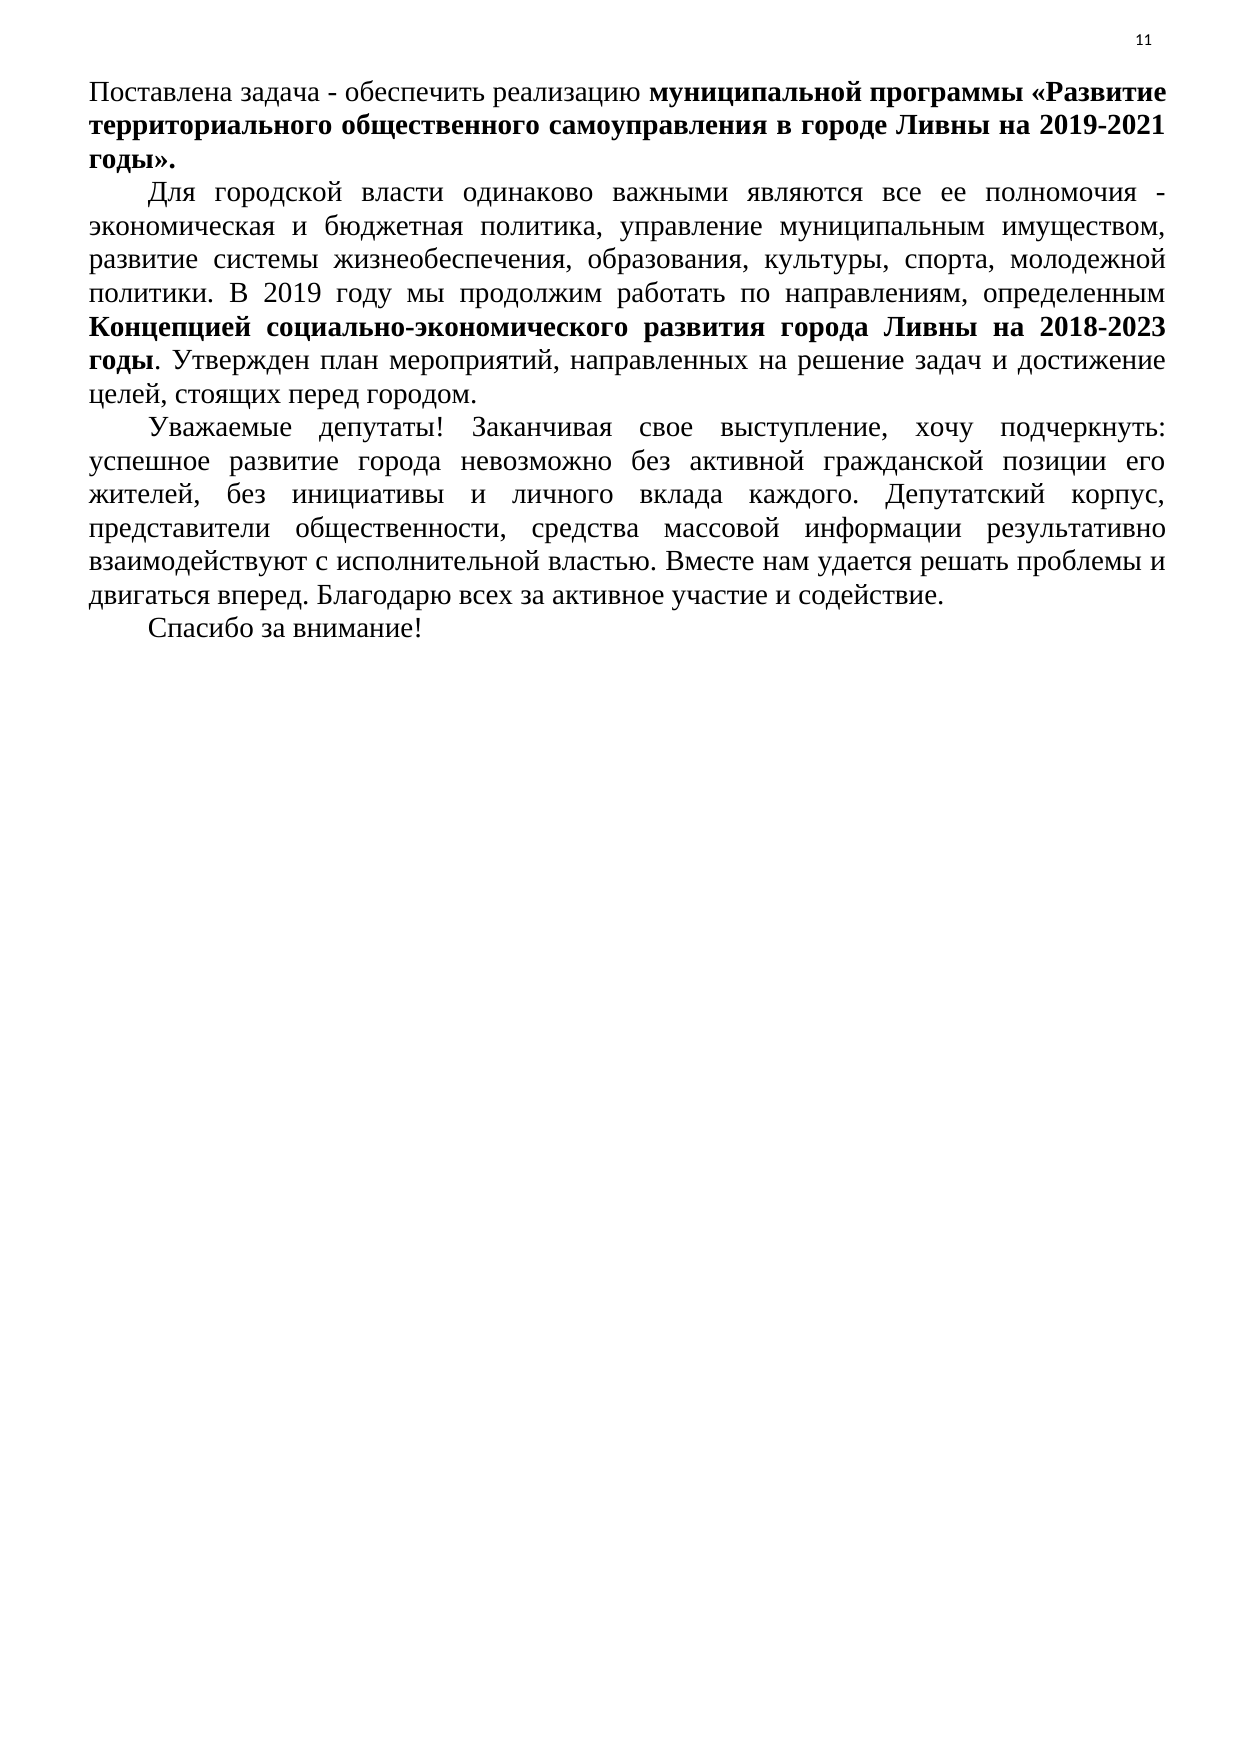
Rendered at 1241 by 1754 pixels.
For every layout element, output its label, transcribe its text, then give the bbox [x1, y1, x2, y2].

text Поставлена задача - обеспечить реализацию муниципальной программы «Развитие территориального общественного самоуправления в городе Ливны на 2019-2021 годы». [88, 74, 1167, 174]
text Уважаемые депутаты! Заканчивая свое выступление, хочу подчеркнуть: успешное развитие города невозможно без активной гражданской позиции его жителей, без инициативы и личного вклада каждого. Депутатский корпус, представители общественности, средства массовой информации результативно взаимодействуют с исполнительной властью. Вместе нам удается решать проблемы и двигаться вперед. Благодарю всех за активное участие и содействие. [88, 409, 1167, 611]
text Для городской власти одинаково важными являются все ее полномочия - экономическая и бюджетная политика, управление муниципальным имуществом, развитие системы жизнеобеспечения, образования, культуры, спорта, молодежной политики. В 2019 году мы продолжим работать по направлениям, определенным Концепцией социально-экономического развития города Ливны на 2018-2023 годы. Утвержден план мероприятий, направленных на решение задач и достижение целей, стоящих перед городом. [88, 174, 1167, 409]
text Спасибо за внимание! [88, 611, 1167, 644]
